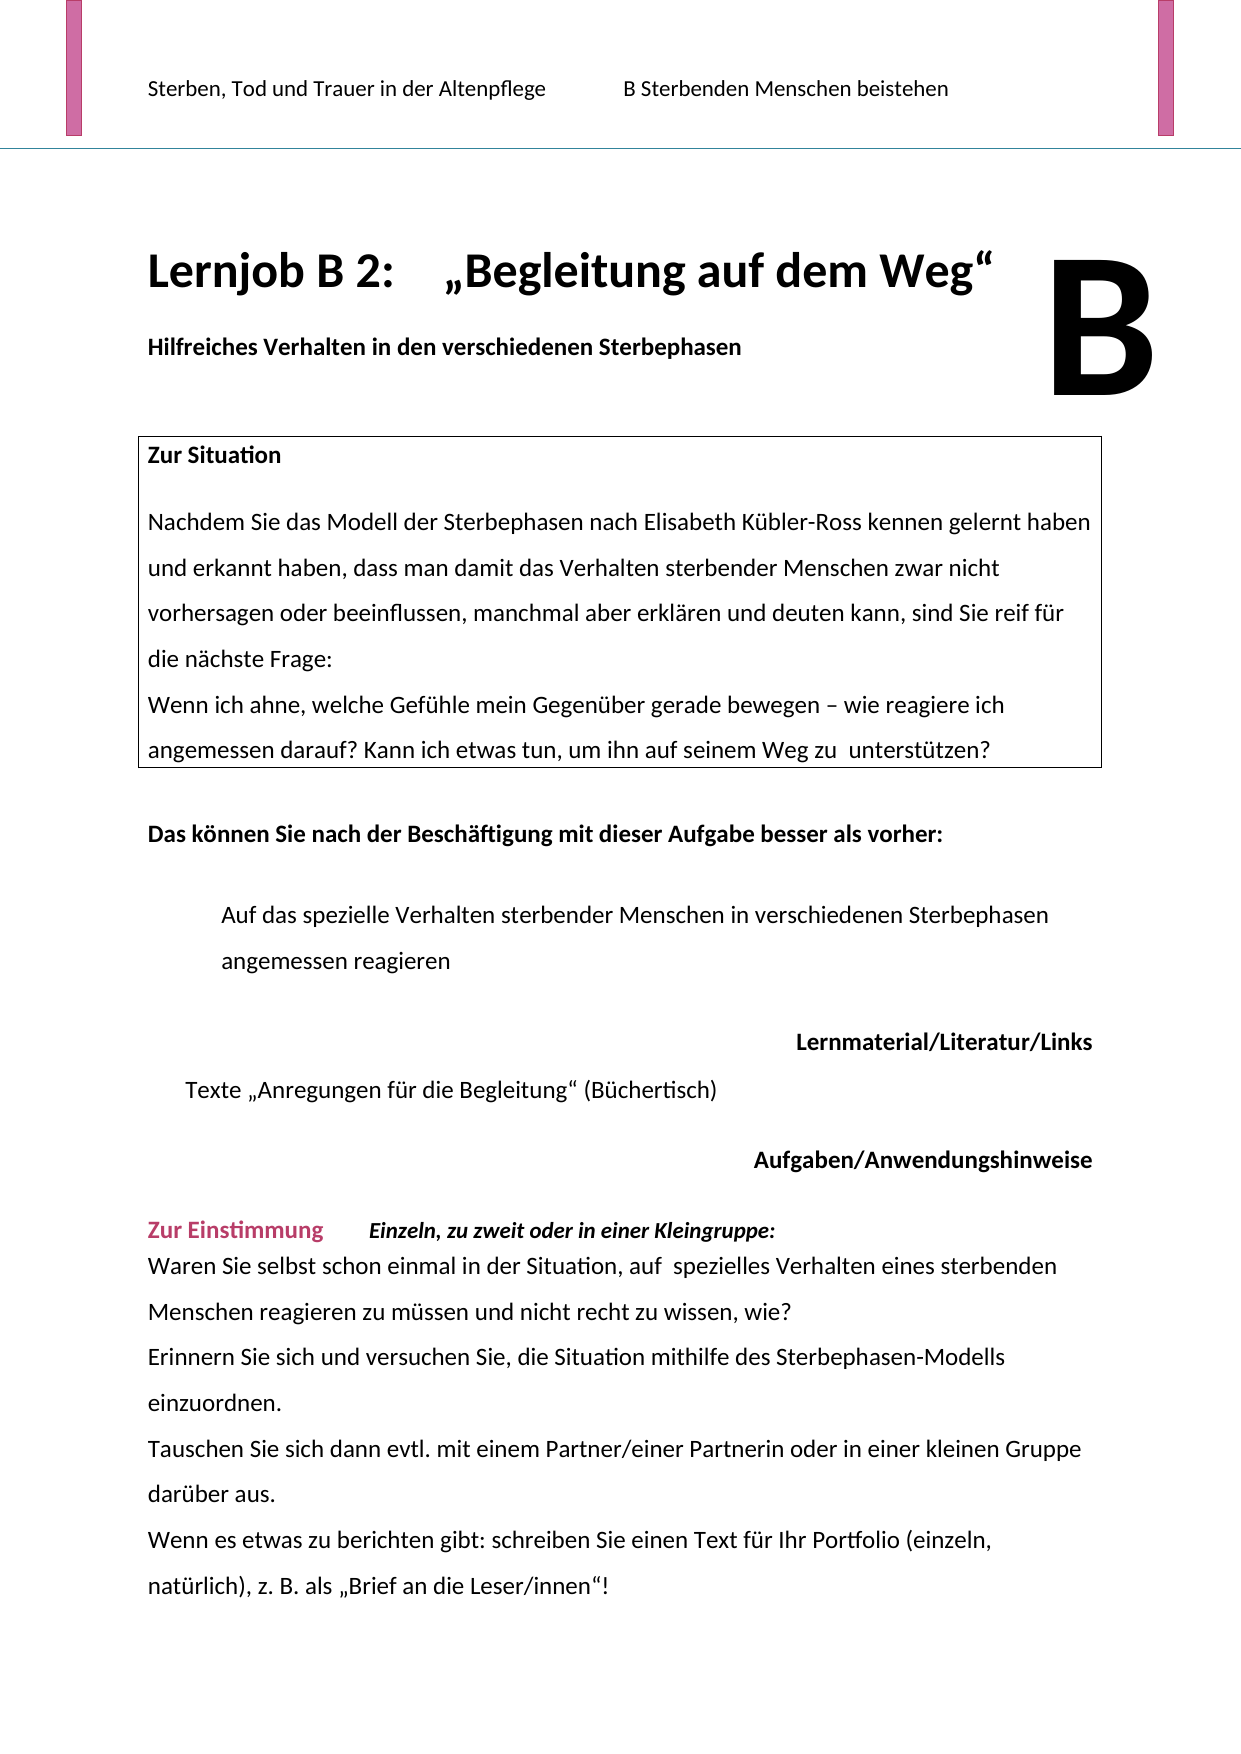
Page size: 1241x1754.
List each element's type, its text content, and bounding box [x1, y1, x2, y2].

list Texte „Anregungen für die Begleitung“ (Büchertisch) [185, 1074, 1093, 1104]
text Das können Sie nach der Beschäftigung mit dieser Aufgabe besser als vorher: [148, 818, 1093, 849]
text Zur Situation [139, 437, 1101, 469]
text Aufgaben/Anwendungshinweise [148, 1144, 1093, 1174]
text Erinnern Sie sich und versuchen Sie, die Situation mithilfe des Sterbephasen-Modells einzuordnen. [148, 1341, 1093, 1418]
text Nachdem Sie das Modell der Sterbephasen nach Elisabeth Kübler-Ross kennen gelernt haben und erkannt haben, dass man damit das Verhalten sterbender Menschen zwar nicht vorhersagen oder beeinflussen, manchmal aber erklären und deuten kann, sind Sie reif für die nächste Frage: [139, 503, 1101, 674]
text Tauschen Sie sich dann evtl. mit einem Partner/einer Partnerin oder in einer kleinen Gruppe darüber aus. [148, 1433, 1093, 1509]
text Waren Sie selbst schon einmal in der Situation, auf spezielles Verhalten eines sterbenden Menschen reagieren zu müssen und nicht recht zu wissen, wie? [148, 1250, 1093, 1326]
text Zur Einstimmung Einzeln, zu zweit oder in einer Kleingruppe: [148, 1214, 1093, 1244]
text Wenn ich ahne, welche Gefühle mein Gegenüber gerade bewegen – wie reagiere ich angemessen darauf? Kann ich etwas tun, um ihn auf seinem Weg zu unterstützen? [139, 686, 1101, 767]
text Lernmaterial/Literatur/Links [148, 1026, 1093, 1056]
text Wenn es etwas zu berichten gibt: schreiben Sie einen Text für Ihr Portfolio (einzeln, natürlich), z. B. als „Brief an die Leser/innen“! [148, 1524, 1093, 1601]
text Lernjob B 2: „Begleitung auf dem Weg“ [148, 239, 1027, 300]
text Auf das spezielle Verhalten sterbender Menschen in verschiedenen Sterbephasen angemessen reagieren [221, 899, 1093, 976]
text Hilfreiches Verhalten in den verschiedenen Sterbephasen [148, 331, 1027, 361]
